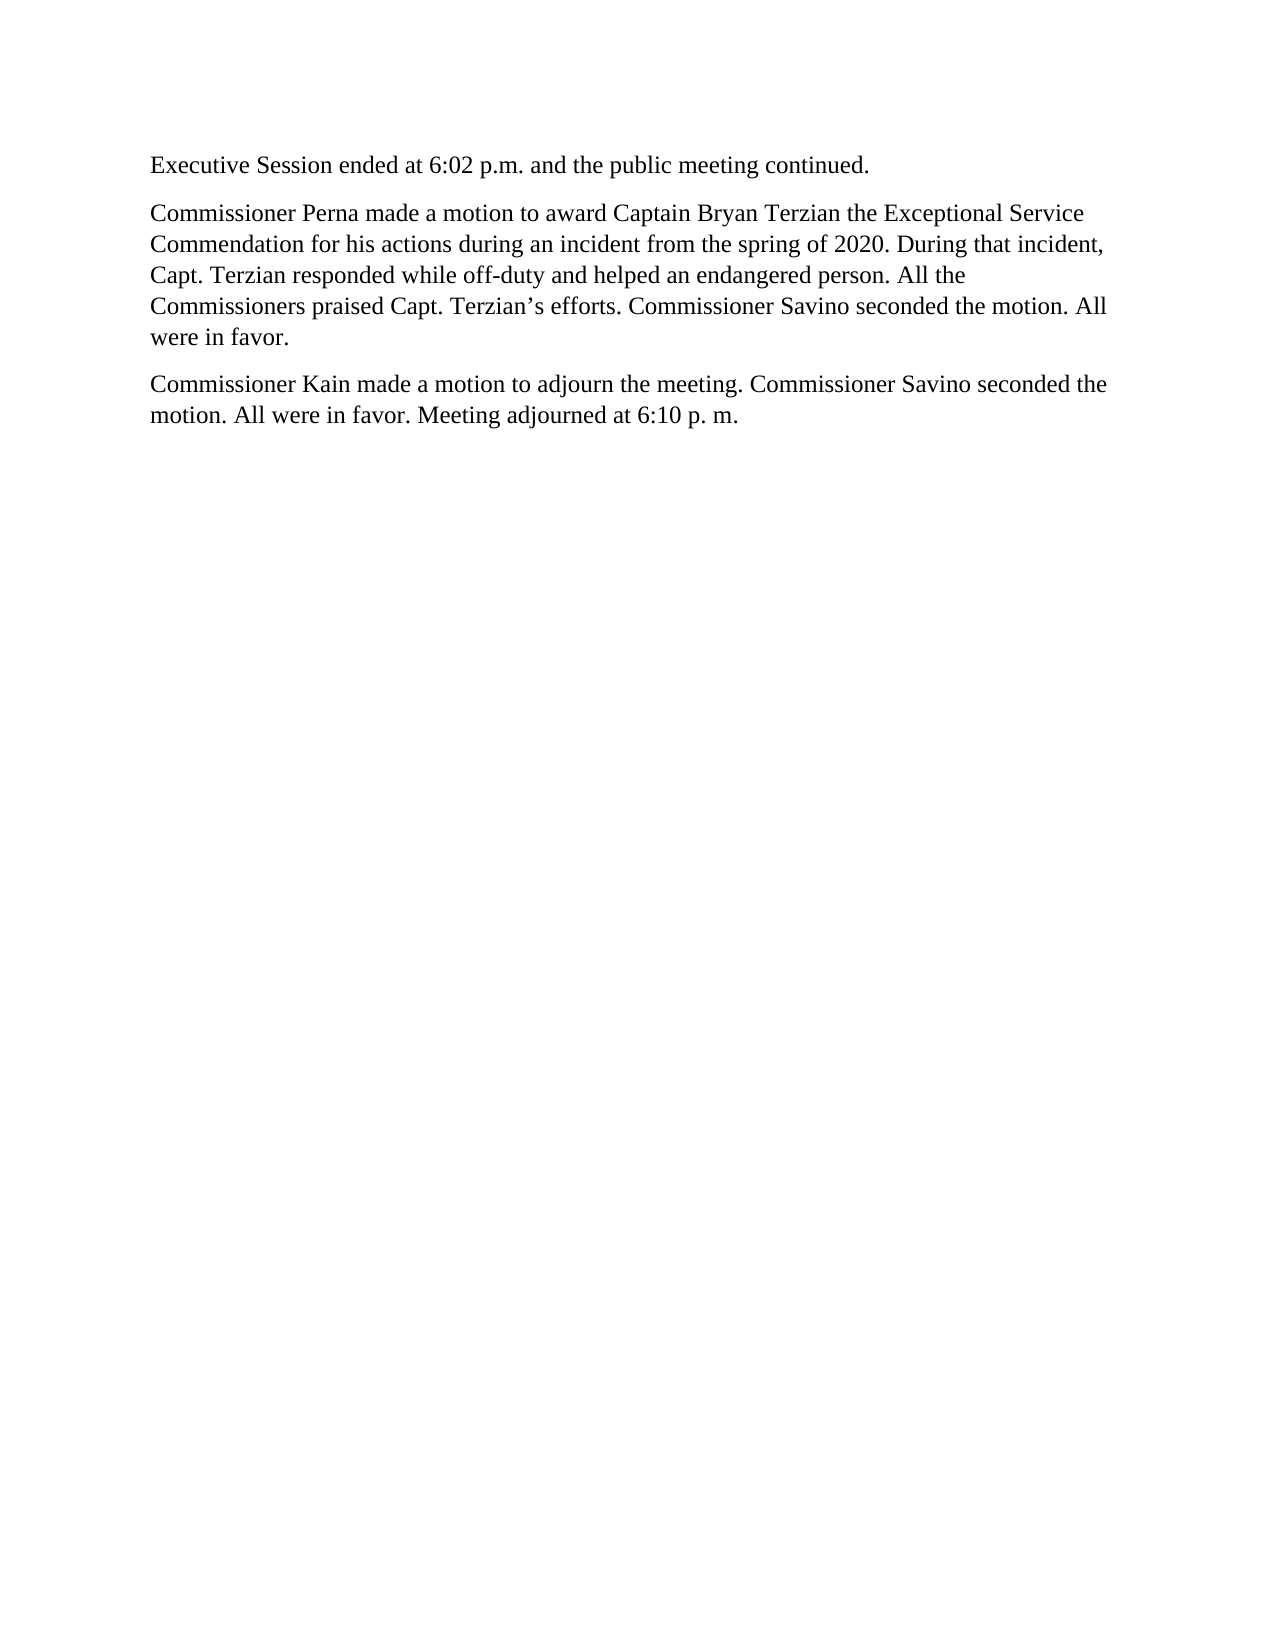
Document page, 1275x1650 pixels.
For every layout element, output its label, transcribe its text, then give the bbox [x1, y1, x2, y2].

text Executive Session ended at 6:02 p.m. and the public meeting continued. [150, 150, 1125, 179]
text Commissioner Kain made a motion to adjourn the meeting. Commissioner Savino seconded the motion. All were in favor. Meeting adjourned at 6:10 p. m. [150, 369, 1125, 429]
text Commissioner Perna made a motion to award Captain Bryan Terzian the Exceptional Service Commendation for his actions during an incident from the spring of 2020. During that incident, Capt. Terzian responded while off-duty and helped an endangered person. All the Commissioners praised Capt. Terzian’s efforts. Commissioner Savino seconded the motion. All were in favor. [150, 198, 1125, 351]
